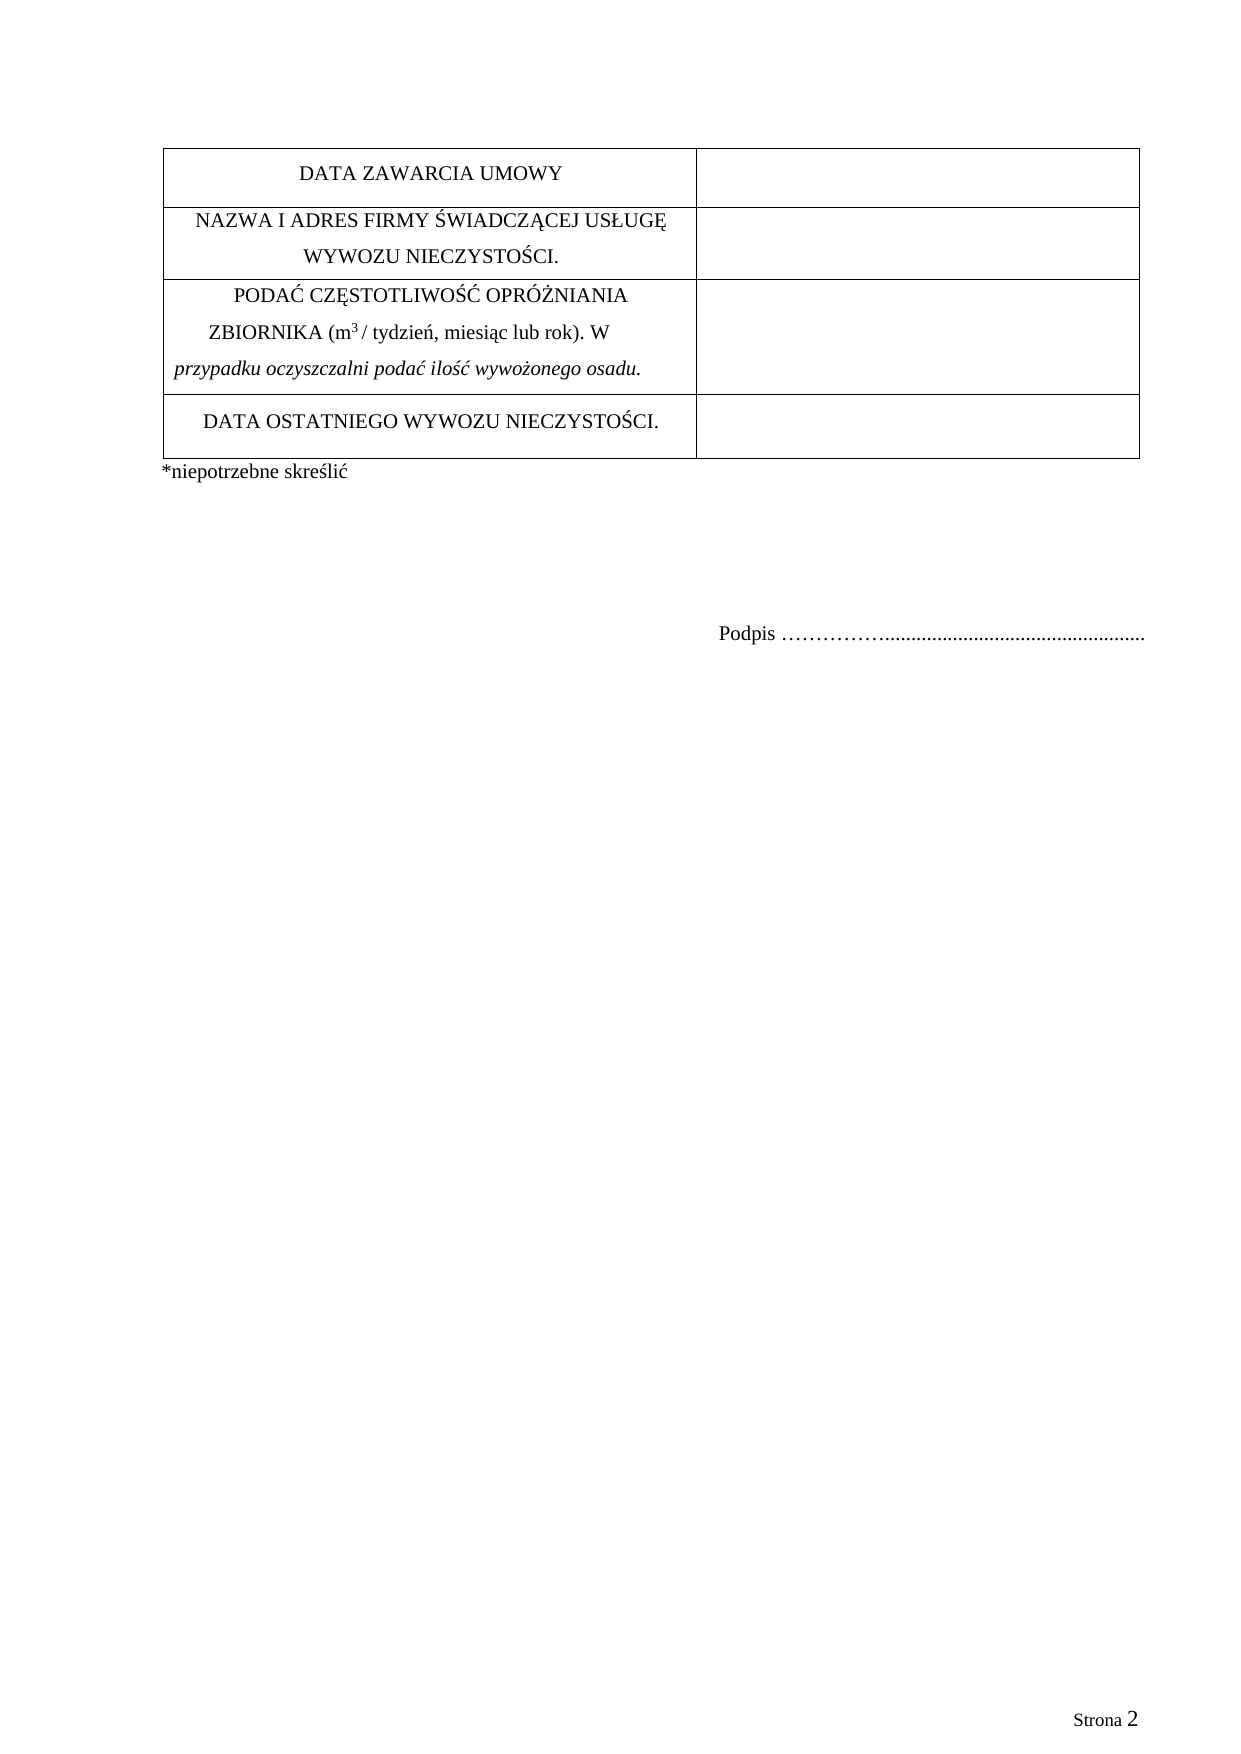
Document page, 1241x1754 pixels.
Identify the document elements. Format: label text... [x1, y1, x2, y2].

table_cell [697, 395, 1139, 457]
table_cell PODAĆ CZĘSTOTLIWOŚĆ OPRÓŻNIANIA ZBIORNIKA (m3 / tydzień, miesiąc lub rok). W przypadku oczyszczalni podać ilość wywożonego osadu. [164, 280, 696, 394]
text Podpis …………….................................................. [719, 620, 1165, 644]
table_cell [697, 208, 1139, 278]
text *niepotrzebne skreślić [161, 459, 1165, 483]
table_header [697, 149, 1139, 207]
table_cell DATA OSTATNIEGO WYWOZU NIECZYSTOŚCI. [164, 395, 696, 457]
table_cell NAZWA I ADRES FIRMY ŚWIADCZĄCEJ USŁUGĘ WYWOZU NIECZYSTOŚCI. [164, 208, 696, 278]
table_header DATA ZAWARCIA UMOWY [164, 149, 696, 207]
table_cell [697, 280, 1139, 394]
